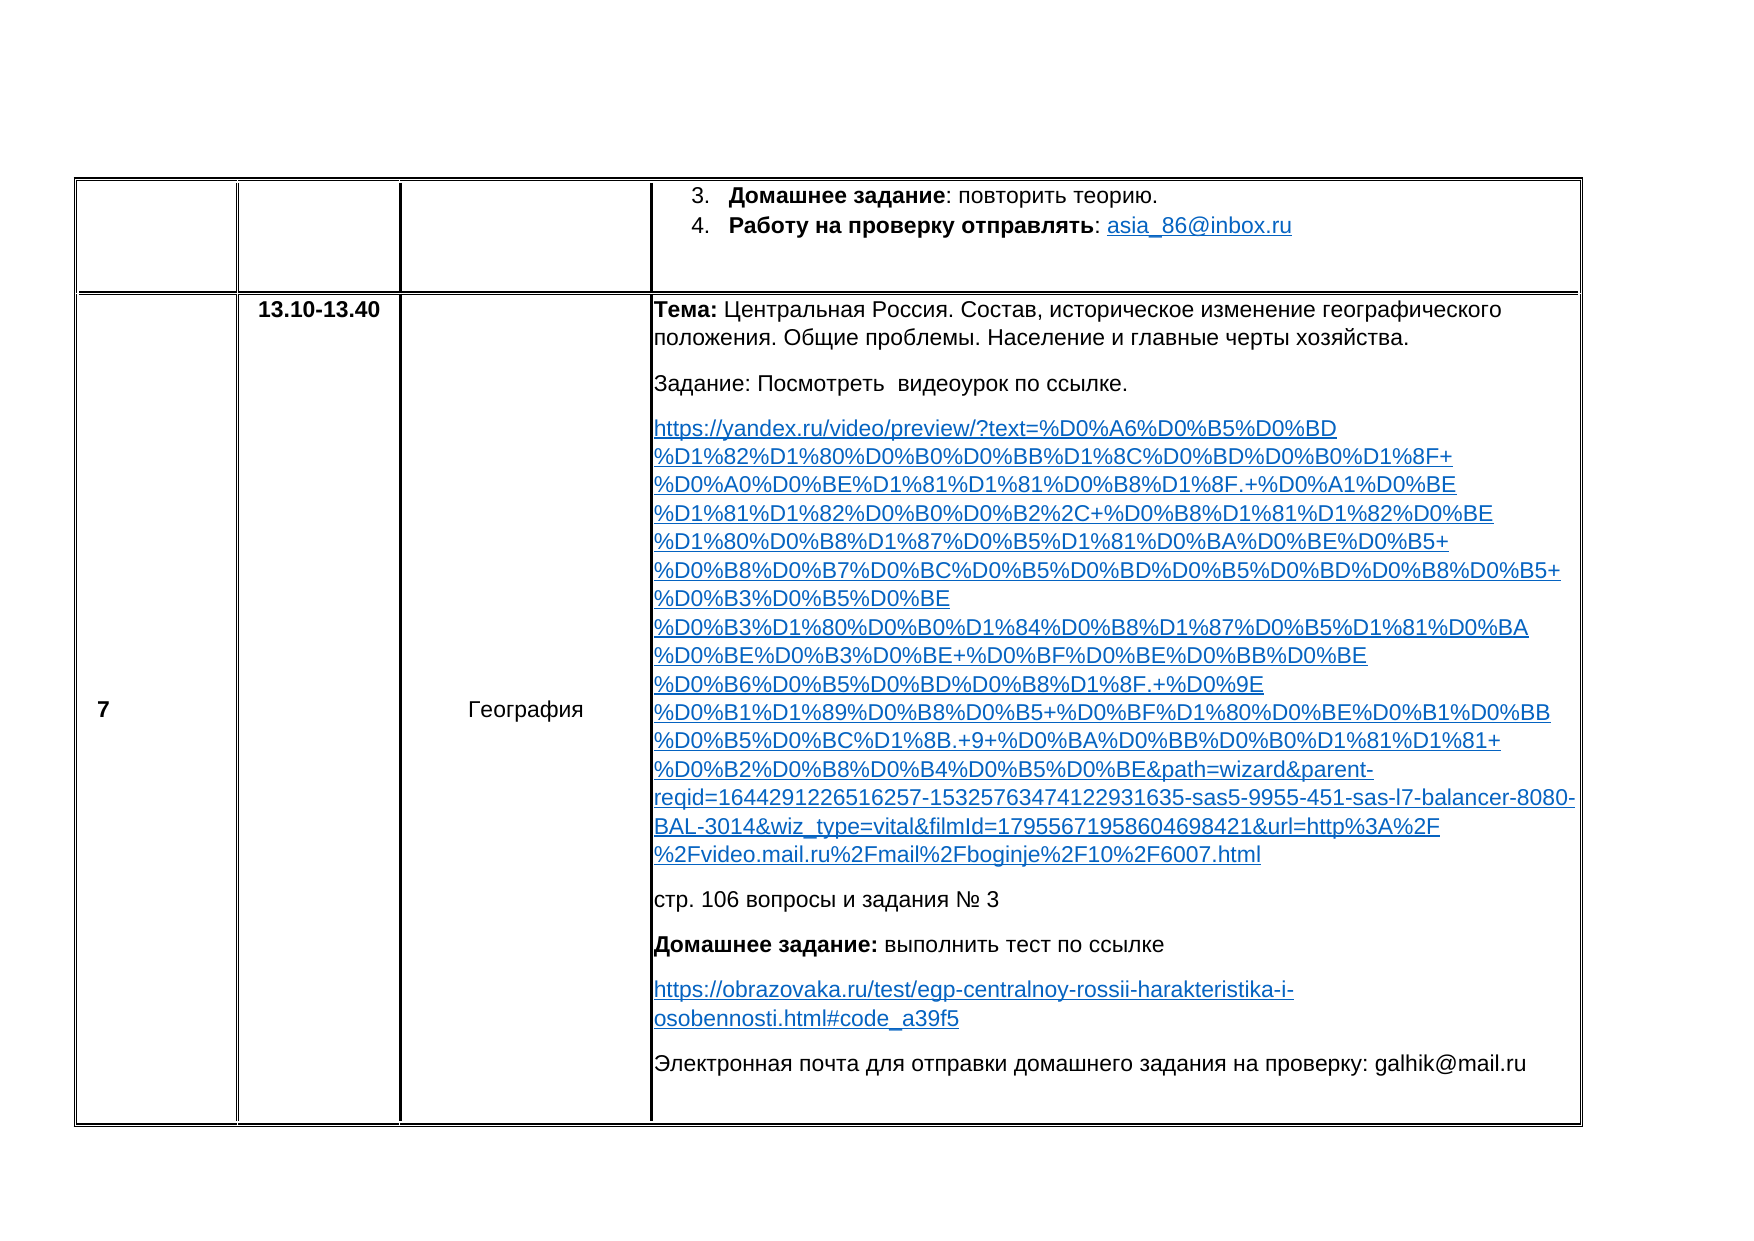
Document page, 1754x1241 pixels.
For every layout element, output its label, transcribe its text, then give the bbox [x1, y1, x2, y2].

table_cell География [400, 295, 651, 1123]
table_cell 12.30-13.00 [238, 179, 400, 291]
table_cell 7 [77, 291, 238, 1123]
table_cell Тема: Центральная Россия. Состав, историческое изменение географического положения. Общие проблемы. Население и главные черты хозяйства. Задание: Посмотреть видеоурок по ссылке. https://yandex.ru/video/preview/?text=%D0%A6%D0%B5%D0%BD%D1%82%D1%80%D0%B0%D0%BB%D1%8C%D0%BD%D0%B0%D1%8F+%D0%A0%D0%BE%D1%81%D1%81%D0%B8%D1%8F.+%D0%A1%D0%BE%D1%81%D1%82%D0%B0%D0%B2%2C+%D0%B8%D1%81%D1%82%D0%BE%D1%80%D0%B8%D1%87%D0%B5%D1%81%D0%BA%D0%BE%D0%B5+%D0%B8%D0%B7%D0%BC%D0%B5%D0%BD%D0%B5%D0%BD%D0%B8%D0%B5+%D0%B3%D0%B5%D0%BE%D0%B3%D1%80%D0%B0%D1%84%D0%B8%D1%87%D0%B5%D1%81%D0%BA%D0%BE%D0%B3%D0%BE+%D0%BF%D0%BE%D0%BB%D0%BE%D0%B6%D0%B5%D0%BD%D0%B8%D1%8F.+%D0%9E%D0%B1%D1%89%D0%B8%D0%B5+%D0%BF%D1%80%D0%BE%D0%B1%D0%BB%D0%B5%D0%BC%D1%8B.+9+%D0%BA%D0%BB%D0%B0%D1%81%D1%81+%D0%B2%D0%B8%D0%B4%D0%B5%D0%BE&path=wizard&parent-reqid=1644291226516257-15325763474122931635-sas5-9955-451-sas-l7-balancer-8080-BAL-3014&wiz_type=vital&filmId=17955671958604698421&url=http%3A%2F%2Fvideo.mail.ru%2Fmail%2Fboginje%2F10%2F6007.html стр. 106 вопросы и задания № 3 Домашнее задание: выполнить тест по ссылке https://obrazovaka.ru/test/egp-centralnoy-rossii-harakteristika-i-osobennosti.html#code_a39f5 Электронная почта для отправки домашнего задания на проверку: galhik@mail.ru [651, 291, 1580, 1123]
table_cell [651, 181, 1580, 291]
table_cell 13.10-13.40 [238, 295, 400, 1123]
table_cell 6 [77, 181, 238, 291]
table_cell Геометрия [400, 181, 651, 291]
